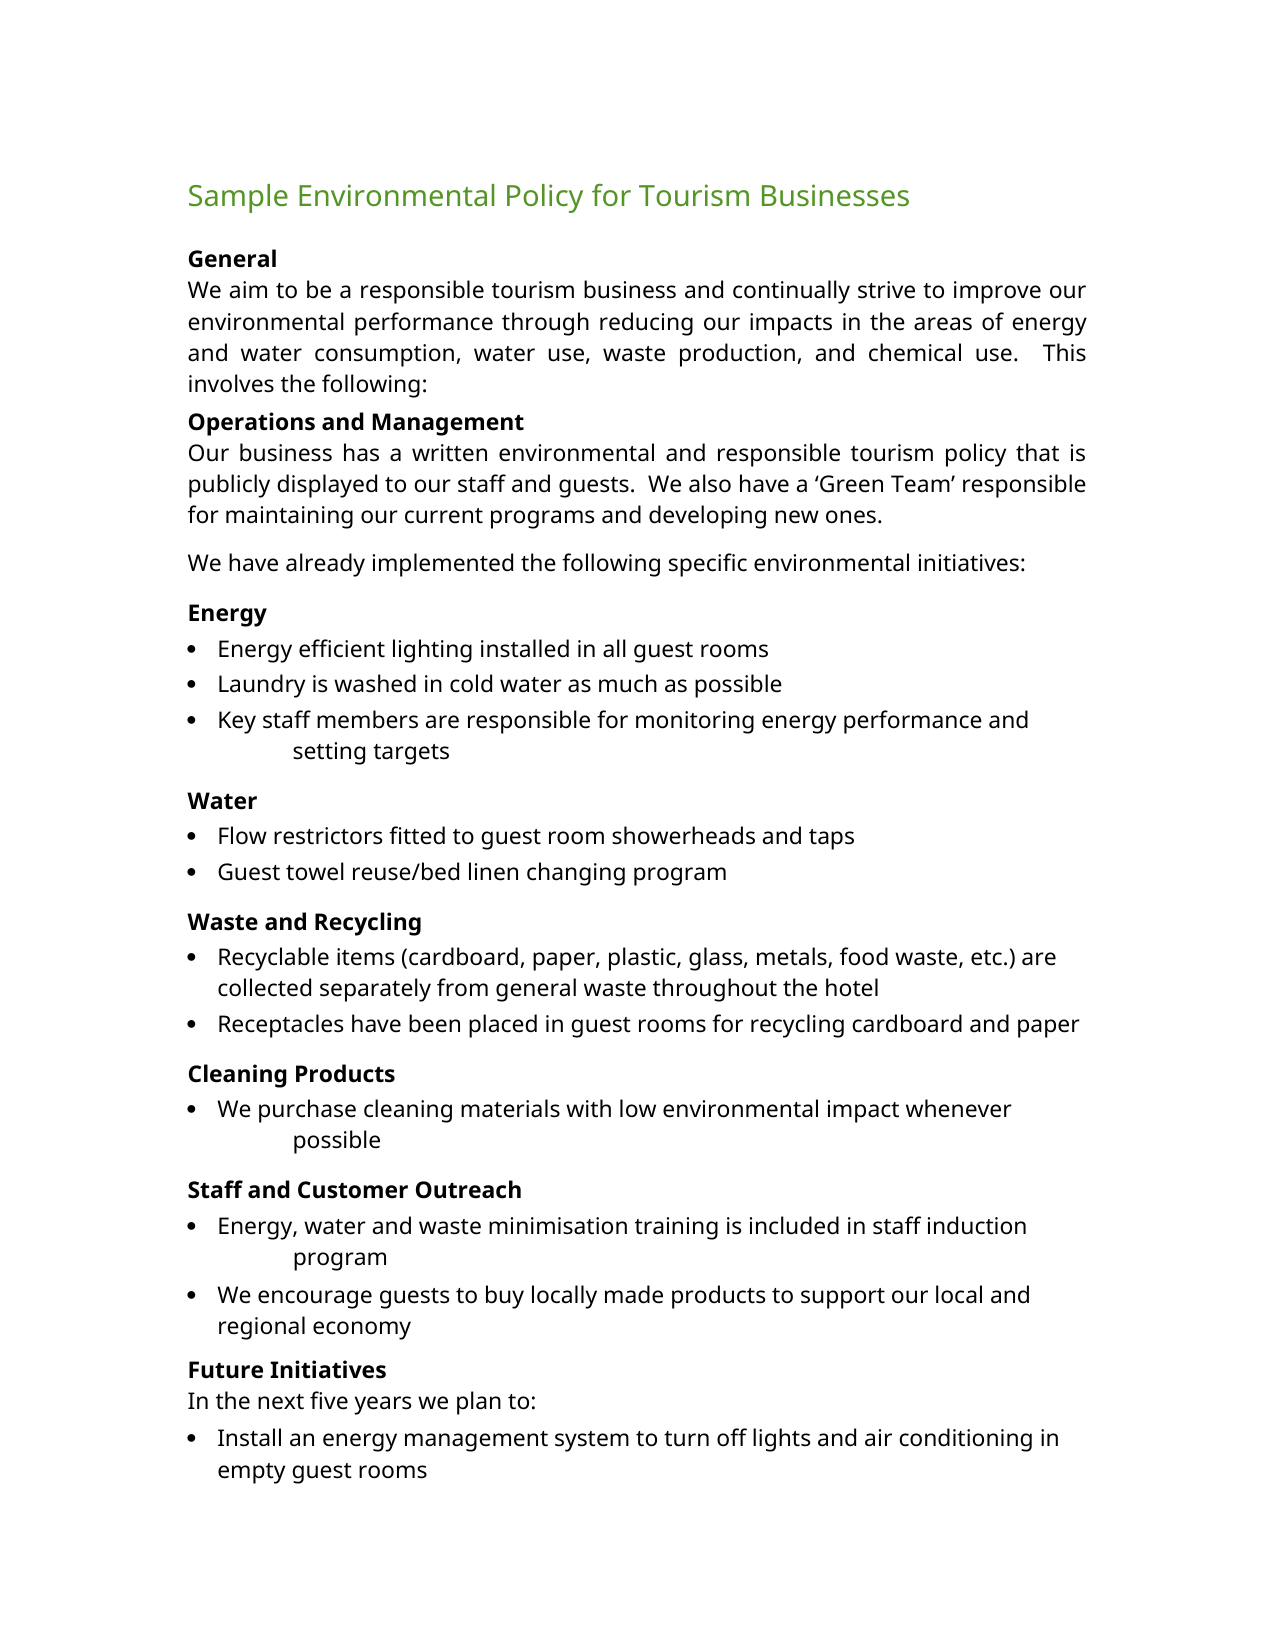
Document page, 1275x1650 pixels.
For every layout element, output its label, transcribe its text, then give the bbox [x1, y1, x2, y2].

list Flow restrictors fitted to guest room showerheads and taps [187, 820, 1087, 851]
text In the next five years we plan to: [187, 1385, 1087, 1416]
text Cleaning Products [187, 1051, 1087, 1089]
text Water [187, 778, 1087, 816]
list Energy efficient lighting installed in all guest rooms [187, 633, 1087, 664]
text Staff and Customer Outreach [187, 1168, 1087, 1206]
text We have already implemented the following specific environmental initiatives: [187, 547, 1087, 578]
list Laundry is washed in cold water as much as possible [187, 668, 1087, 699]
list Receptacles have been placed in guest rooms for recycling cardboard and paper [187, 1008, 1087, 1039]
text Our business has a written environmental and responsible tourism policy that is publicly displayed to our staff and guests. We also have a ‘Green Team’ responsible for maintaining our current programs and developing new ones. [187, 437, 1087, 531]
text Energy [187, 591, 1087, 628]
list We encourage guests to buy locally made products to support our local and regional economy [187, 1278, 1087, 1341]
list Guest towel reuse/bed linen changing program [187, 856, 1087, 887]
list Install an energy management system to turn off lights and air conditioning in empty guest rooms [187, 1422, 1087, 1485]
list Key staff members are responsible for monitoring energy performance and setting targets [187, 703, 1087, 766]
subtitle Sample Environmental Policy for Tourism Businesses [187, 175, 1087, 215]
list Recyclable items (cardboard, paper, plastic, glass, metals, food waste, etc.) are collected separately from general waste throughout the hotel [187, 941, 1087, 1003]
list Energy, water and waste minimisation training is included in staff induction program [187, 1210, 1087, 1272]
text We aim to be a responsible tourism business and continually strive to improve our environmental performance through reducing our impacts in the areas of energy and water consumption, water use, waste production, and chemical use. This involves the following: [187, 274, 1087, 399]
text Operations and Management [187, 399, 1087, 437]
text Future Initiatives [187, 1347, 1087, 1385]
text Waste and Recycling [187, 899, 1087, 937]
list We purchase cleaning materials with low environmental impact whenever possible [187, 1093, 1087, 1156]
text General [187, 243, 1087, 274]
